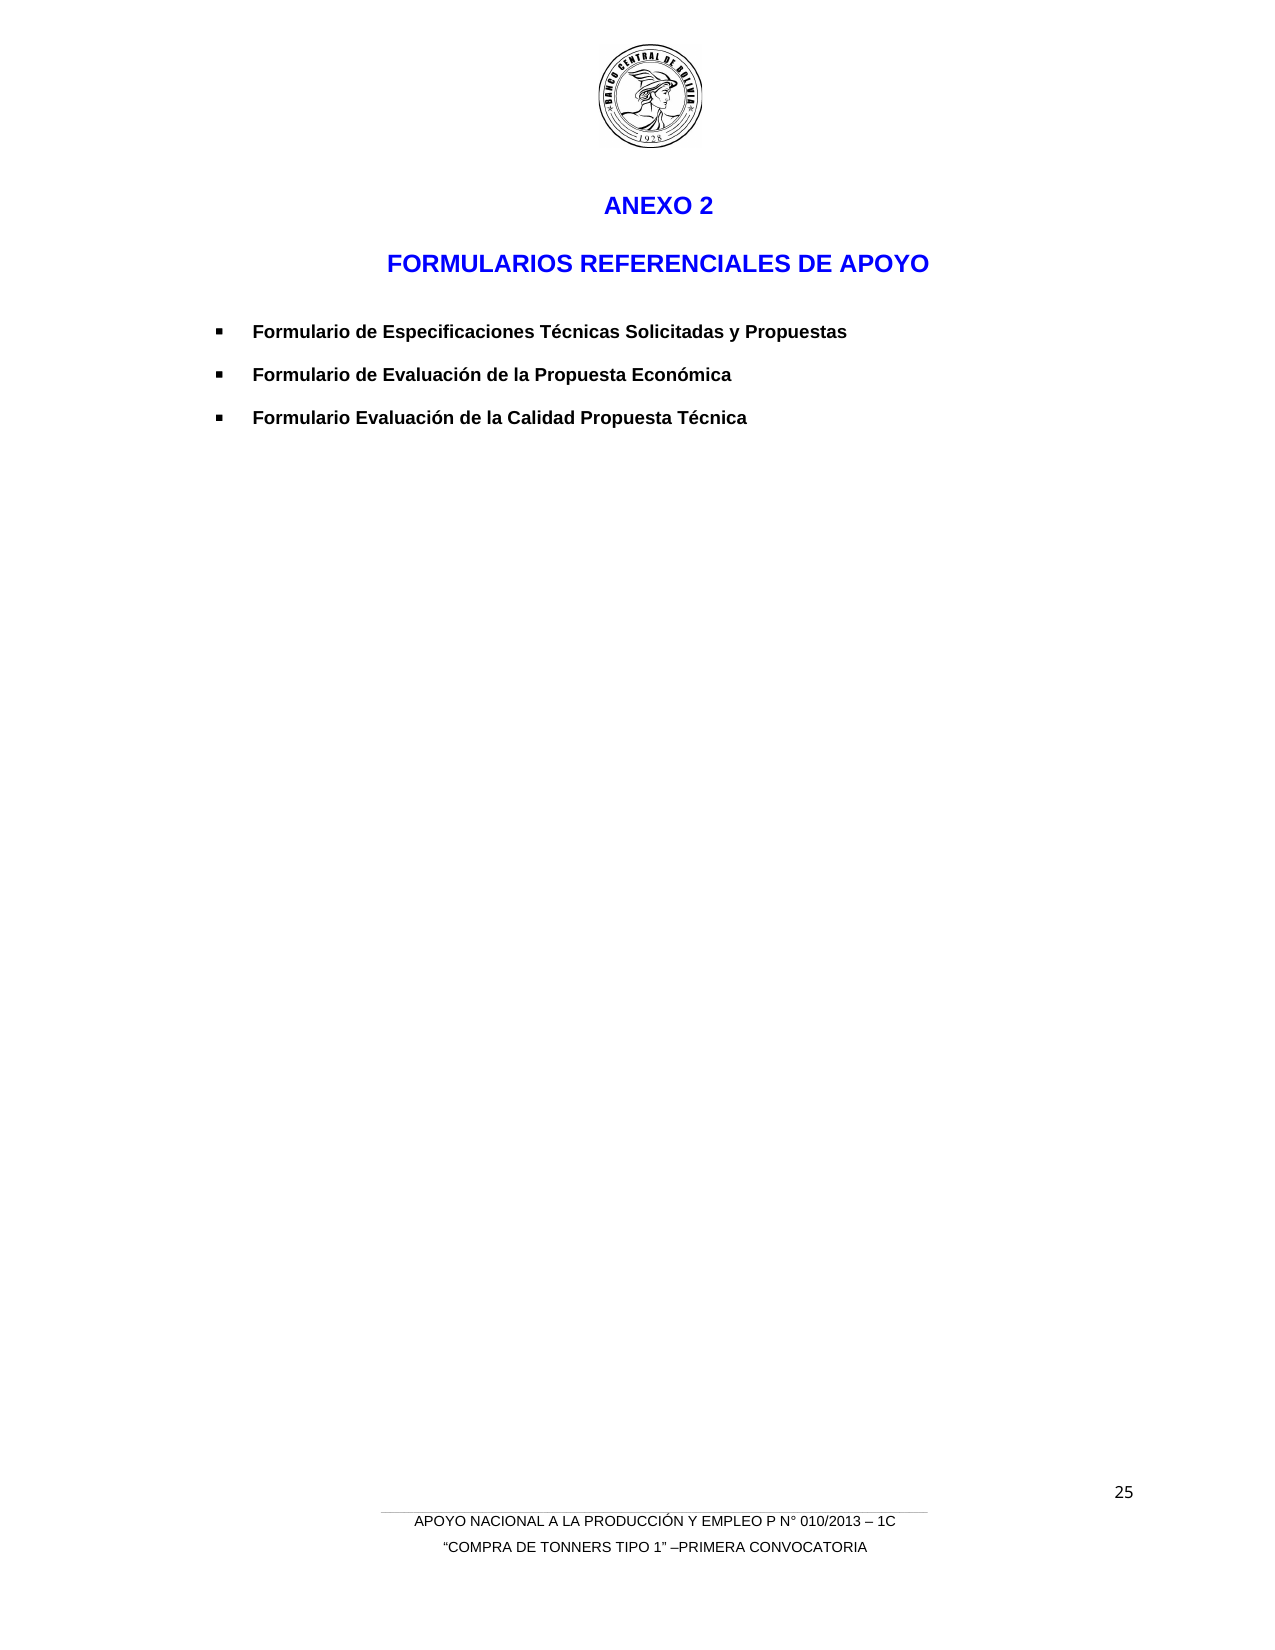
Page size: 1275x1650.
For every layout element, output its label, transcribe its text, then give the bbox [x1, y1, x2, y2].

text FORMULARIOS REFERENCIALES DE APOYO [177, 248, 1139, 277]
list Formulario de Evaluación de la Propuesta Económica [215, 364, 1133, 385]
list Formulario Evaluación de la Calidad Propuesta Técnica [215, 407, 1133, 428]
text ANEXO 2 [177, 191, 1139, 220]
picture [598, 44, 703, 148]
list Formulario de Especificaciones Técnicas Solicitadas y Propuestas [215, 320, 1133, 342]
